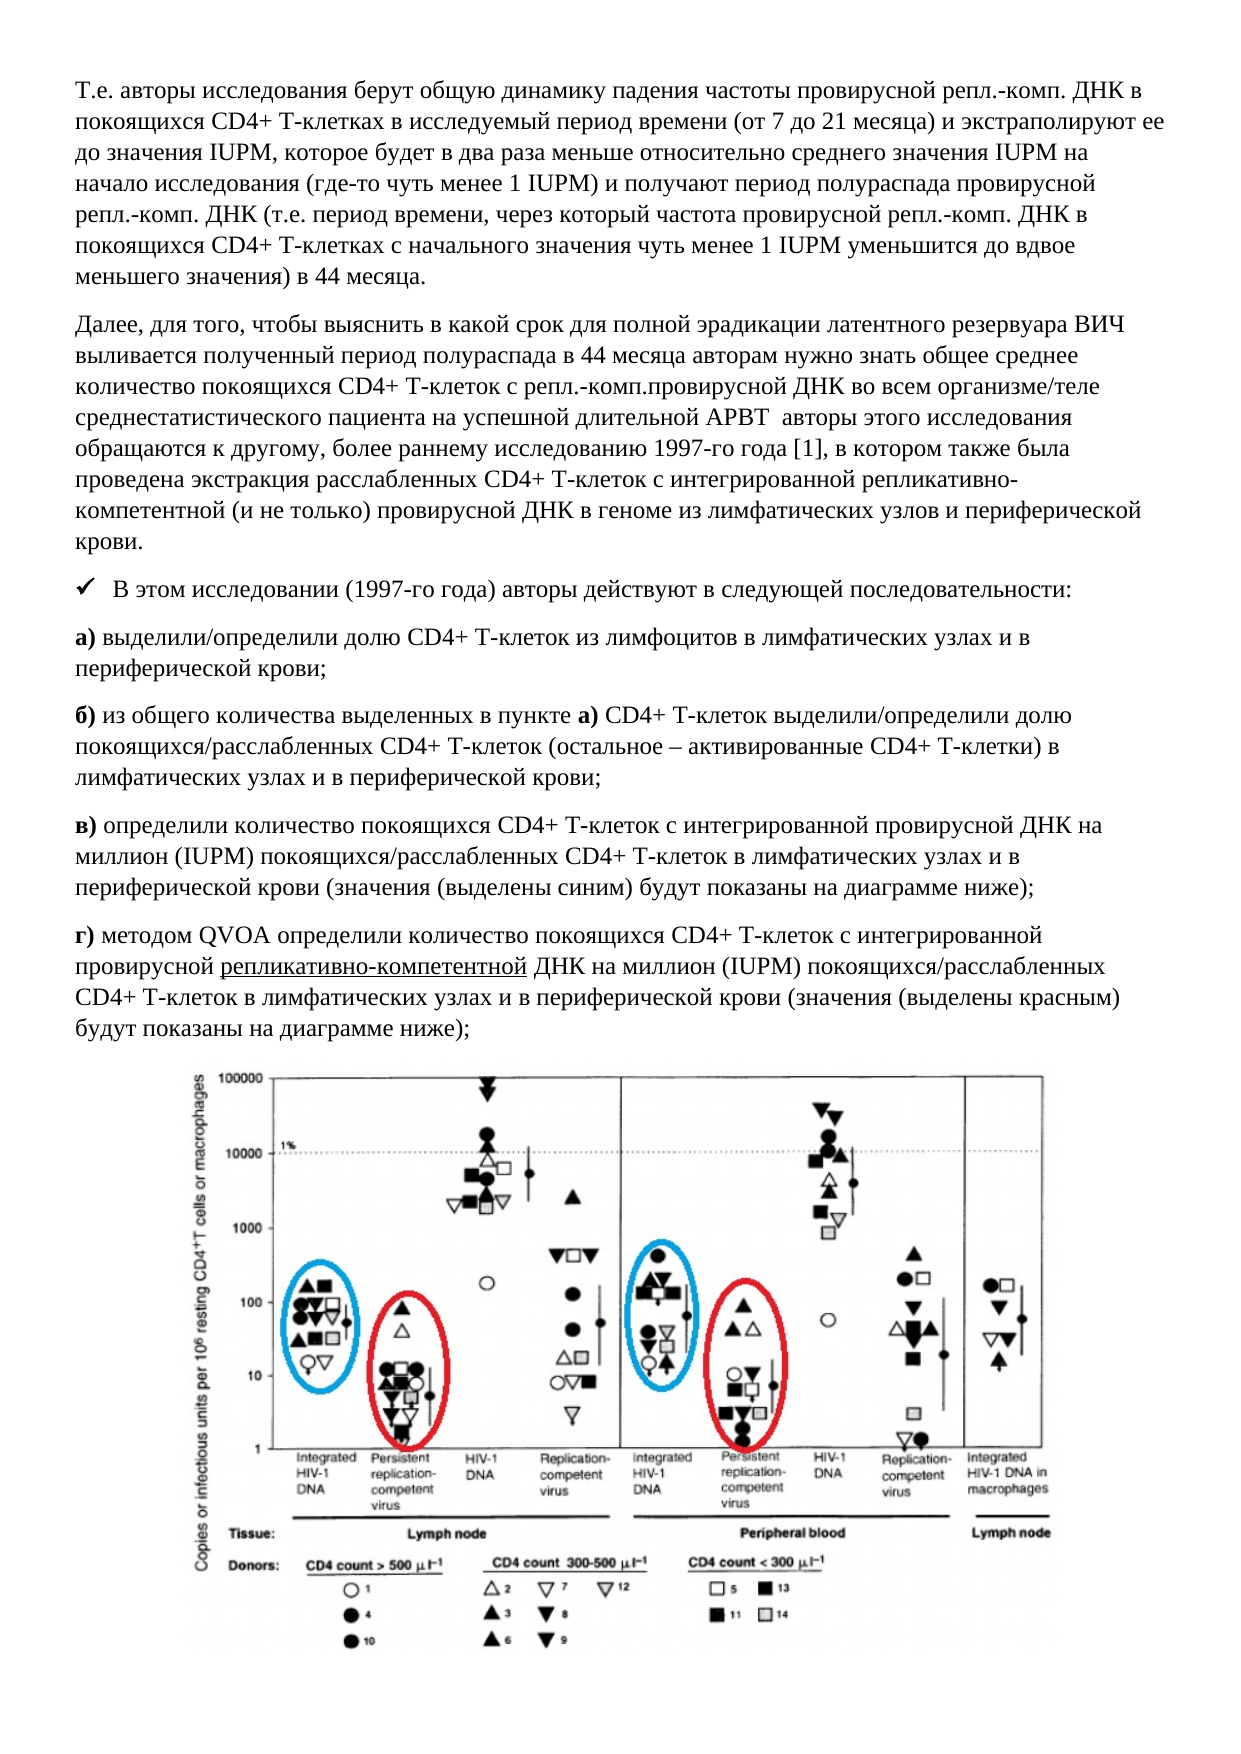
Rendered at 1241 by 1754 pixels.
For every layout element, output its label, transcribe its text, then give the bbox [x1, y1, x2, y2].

text в) определили количество покоящихся CD4+ T-клеток с интегрированной провирусной ДНК на миллион (IUPM) покоящихся/расслабленных CD4+ T-клеток в лимфатических узлах и в периферической крови (значения (выделены синим) будут показаны на диаграмме ниже); [75, 810, 1165, 901]
text б) из общего количества выделенных в пункте а) CD4+ T-клеток выделили/определили долю покоящихся/расслабленных CD4+ T-клеток (остальное – активированные CD4+ T-клетки) в лимфатических узлах и в периферической крови; [75, 700, 1165, 791]
text Далее, для того, чтобы выяснить в какой срок для полной эрадикации латентного резервуара ВИЧ выливается полученный период полураспада в 44 месяца авторам нужно знать общее среднее количество покоящихся CD4+ T-клеток с репл.-комп.провирусной ДНК во всем организме/теле среднестатистического пациента на успешной длительной АРВТ авторы этого исследования обращаются к другому, более раннему исследованию 1997-го года [1], в котором также была проведена экстракция расслабленных CD4+ T-клеток с интегрированной репликативно-компетентной (и не только) провирусной ДНК в геноме из лимфатических узлов и периферической крови. [75, 309, 1165, 555]
picture [179, 1060, 1061, 1654]
text а) выделили/определили долю CD4+ T-клеток из лимфоцитов в лимфатических узлах и в периферической крови; [75, 622, 1165, 681]
text Т.е. авторы исследования берут общую динамику падения частоты провирусной репл.-комп. ДНК в покоящихся CD4+ T-клетках в исследуемый период времени (от 7 до 21 месяца) и экстраполируют ее до значения IUPM, которое будет в два раза меньше относительно среднего значения IUPM на начало исследования (где-то чуть менее 1 IUPM) и получают период полураспада провирусной репл.-комп. ДНК (т.е. период времени, через который частота провирусной репл.-комп. ДНК в покоящихся CD4+ T-клетках с начального значения чуть менее 1 IUPM уменьшится до вдвое меньшего значения) в 44 месяца. [75, 75, 1165, 290]
text г) методом QVOA определили количество покоящихся CD4+ T-клеток с интегрированной провирусной репликативно-компетентной ДНК на миллион (IUPM) покоящихся/расслабленных CD4+ T-клеток в лимфатических узлах и в периферической крови (значения (выделены красным) будут показаны на диаграмме ниже); [75, 920, 1165, 1042]
list В этом исследовании (1997-го года) авторы действуют в следующей последовательности: [75, 574, 1165, 603]
